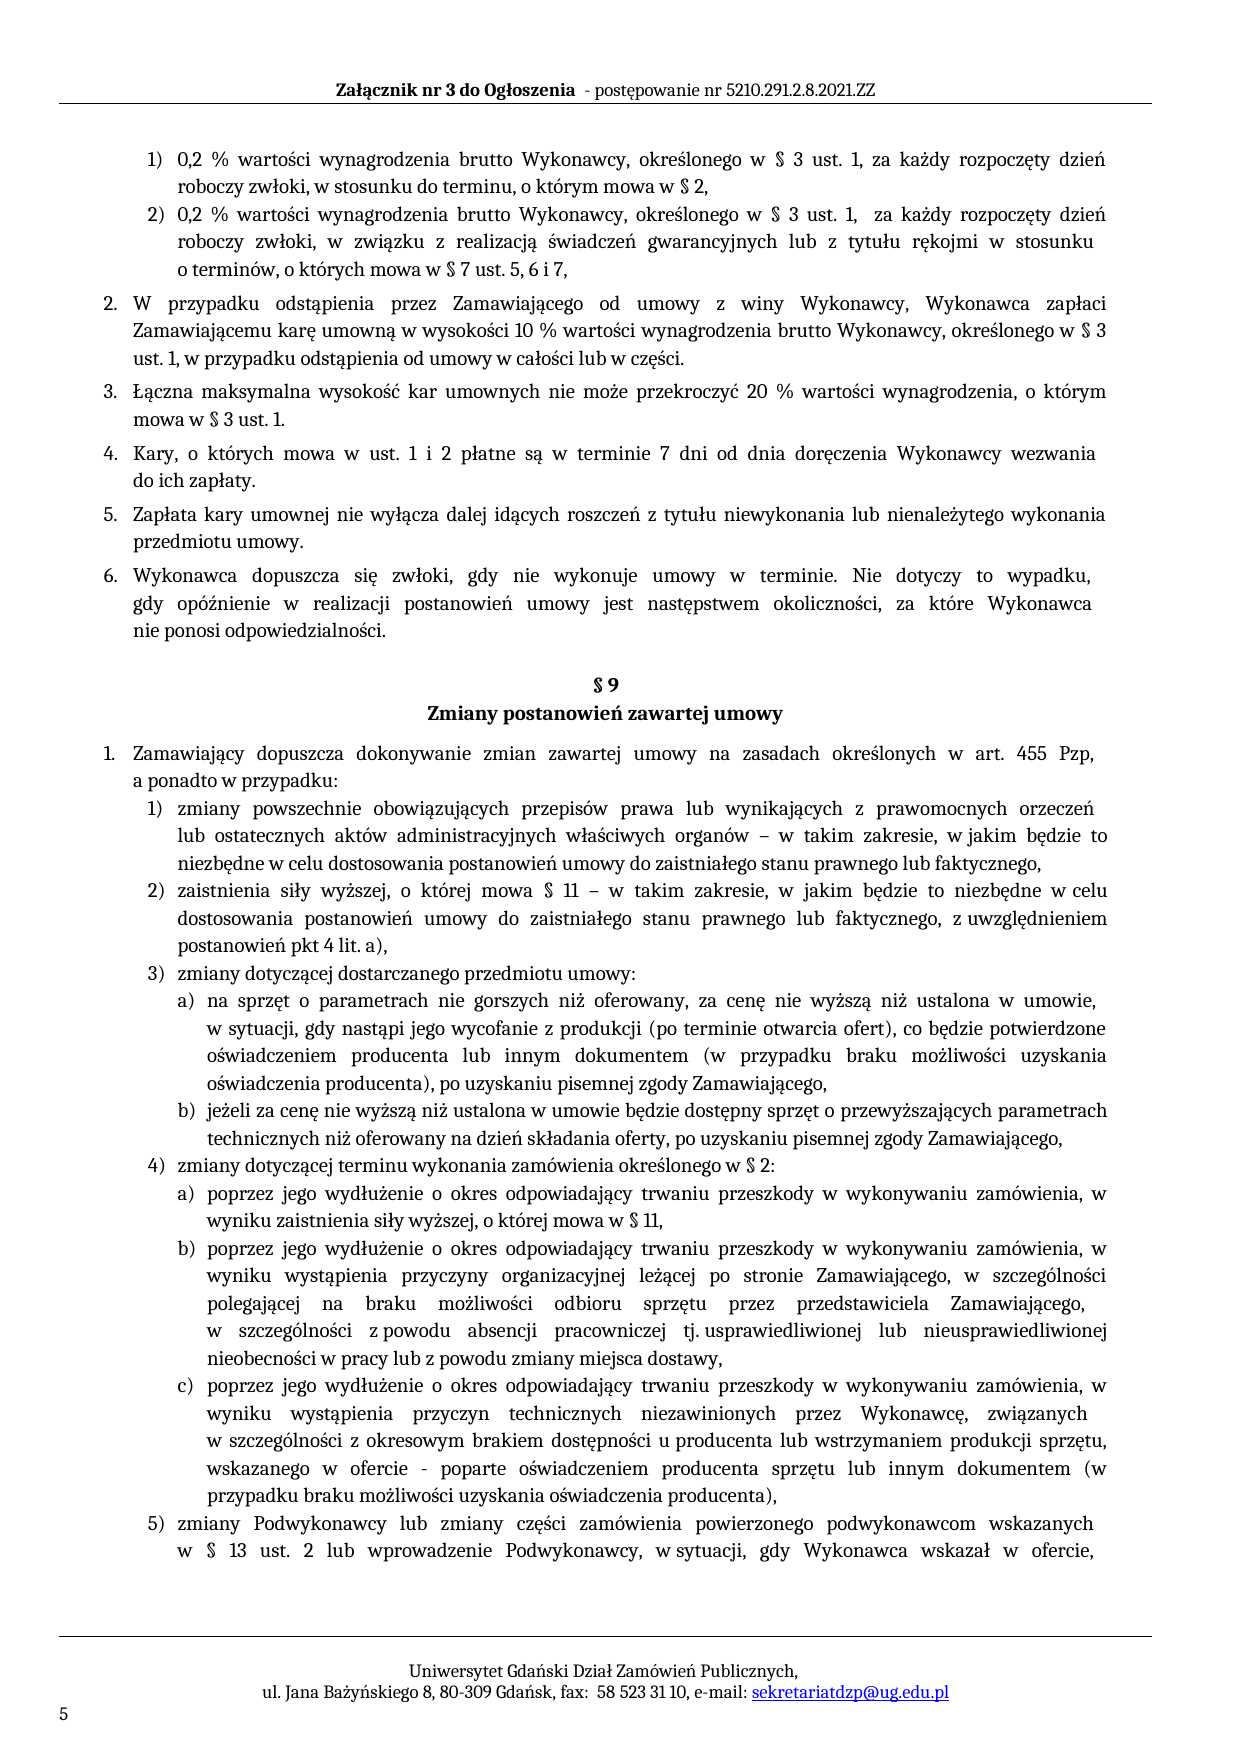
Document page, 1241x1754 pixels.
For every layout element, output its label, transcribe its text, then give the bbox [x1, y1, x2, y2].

list zmiany dotyczącej terminu wykonania zamówienia określonego w § 2: [148, 1154, 1107, 1178]
list zaistnienia siły wyższej, o której mowa § 11 – w takim zakresie, w jakim będzie to niezbędne w celu dostosowania postanowień umowy do zaistniałego stanu prawnego lub faktycznego, z uwzględnieniem postanowień pkt 4 lit. a), [148, 879, 1107, 958]
list na sprzęt o parametrach nie gorszych niż oferowany, za cenę nie wyższą niż ustalona w umowie, w sytuacji, gdy nastąpi jego wycofanie z produkcji (po terminie otwarcia ofert), co będzie potwierdzone oświadczeniem producenta lub innym dokumentem (w przypadku braku możliwości uzyskania oświadczenia producenta), po uzyskaniu pisemnej zgody Zamawiającego, [177, 989, 1107, 1095]
list poprzez jego wydłużenie o okres odpowiadający trwaniu przeszkody w wykonywaniu zamówienia, w wyniku wystąpienia przyczyn technicznych niezawinionych przez Wykonawcę, związanych w szczególności z okresowym brakiem dostępności u producenta lub wstrzymaniem produkcji sprzętu, wskazanego w ofercie - poparte oświadczeniem producenta sprzętu lub innym dokumentem (w przypadku braku możliwości uzyskania oświadczenia producenta), [177, 1374, 1107, 1508]
list 0,2 % wartości wynagrodzenia brutto Wykonawcy, określonego w § 3 ust. 1, za każdy rozpoczęty dzień roboczy zwłoki, w stosunku do terminu, o którym mowa w § 2, [148, 148, 1107, 199]
list Zamawiający dopuszcza dokonywanie zmian zawartej umowy na zasadach określonych w art. 455 Pzp, a ponadto w przypadku: [103, 741, 1107, 793]
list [148, 1511, 1107, 1563]
list W przypadku odstąpienia przez Zamawiającego od umowy z winy Wykonawcy, Wykonawca zapłaci Zamawiającemu karę umowną w wysokości 10 % wartości wynagrodzenia brutto Wykonawcy, określonego w § 3 ust. 1, w przypadku odstąpienia od umowy w całości lub w części. [103, 291, 1107, 370]
text § 9 [103, 674, 1107, 698]
list zmiany dotyczącej dostarczanego przedmiotu umowy: [148, 961, 1107, 985]
list jeżeli za cenę nie wyższą niż ustalona w umowie będzie dostępny sprzęt o przewyższających parametrach technicznych niż oferowany na dzień składania oferty, po uzyskaniu pisemnej zgody Zamawiającego, [177, 1099, 1107, 1150]
list 0,2 % wartości wynagrodzenia brutto Wykonawcy, określonego w § 3 ust. 1, za każdy rozpoczęty dzień roboczy zwłoki, w związku z realizacją świadczeń gwarancyjnych lub z tytułu rękojmi w stosunku o terminów, o których mowa w § 7 ust. 5, 6 i 7, [148, 203, 1107, 282]
list Kary, o których mowa w ust. 1 i 2 płatne są w terminie 7 dni od dnia doręczenia Wykonawcy wezwania do ich zapłaty. [103, 441, 1107, 493]
list poprzez jego wydłużenie o okres odpowiadający trwaniu przeszkody w wykonywaniu zamówienia, w wyniku zaistnienia siły wyższej, o której mowa w § 11, [177, 1181, 1107, 1233]
list zmiany powszechnie obowiązujących przepisów prawa lub wynikających z prawomocnych orzeczeń lub ostatecznych aktów administracyjnych właściwych organów – w takim zakresie, w jakim będzie to niezbędne w celu dostosowania postanowień umowy do zaistniałego stanu prawnego lub faktycznego, [148, 796, 1107, 875]
text Zmiany postanowień zawartej umowy [103, 701, 1107, 725]
list Zapłata kary umownej nie wyłącza dalej idących roszczeń z tytułu niewykonania lub nienależytego wykonania przedmiotu umowy. [103, 503, 1107, 554]
list Wykonawca dopuszcza się zwłoki, gdy nie wykonuje umowy w terminie. Nie dotyczy to wypadku, gdy opóźnienie w realizacji postanowień umowy jest następstwem okoliczności, za które Wykonawca nie ponosi odpowiedzialności. [103, 564, 1107, 643]
list Łączna maksymalna wysokość kar umownych nie może przekroczyć 20 % wartości wynagrodzenia, o którym mowa w § 3 ust. 1. [103, 380, 1107, 432]
list poprzez jego wydłużenie o okres odpowiadający trwaniu przeszkody w wykonywaniu zamówienia, w wyniku wystąpienia przyczyny organizacyjnej leżącej po stronie Zamawiającego, w szczególności polegającej na braku możliwości odbioru sprzętu przez przedstawiciela Zamawiającego, w szczególności z powodu absencji pracowniczej tj. usprawiedliwionej lub nieusprawiedliwionej nieobecności w pracy lub z powodu zmiany miejsca dostawy, [177, 1236, 1107, 1370]
